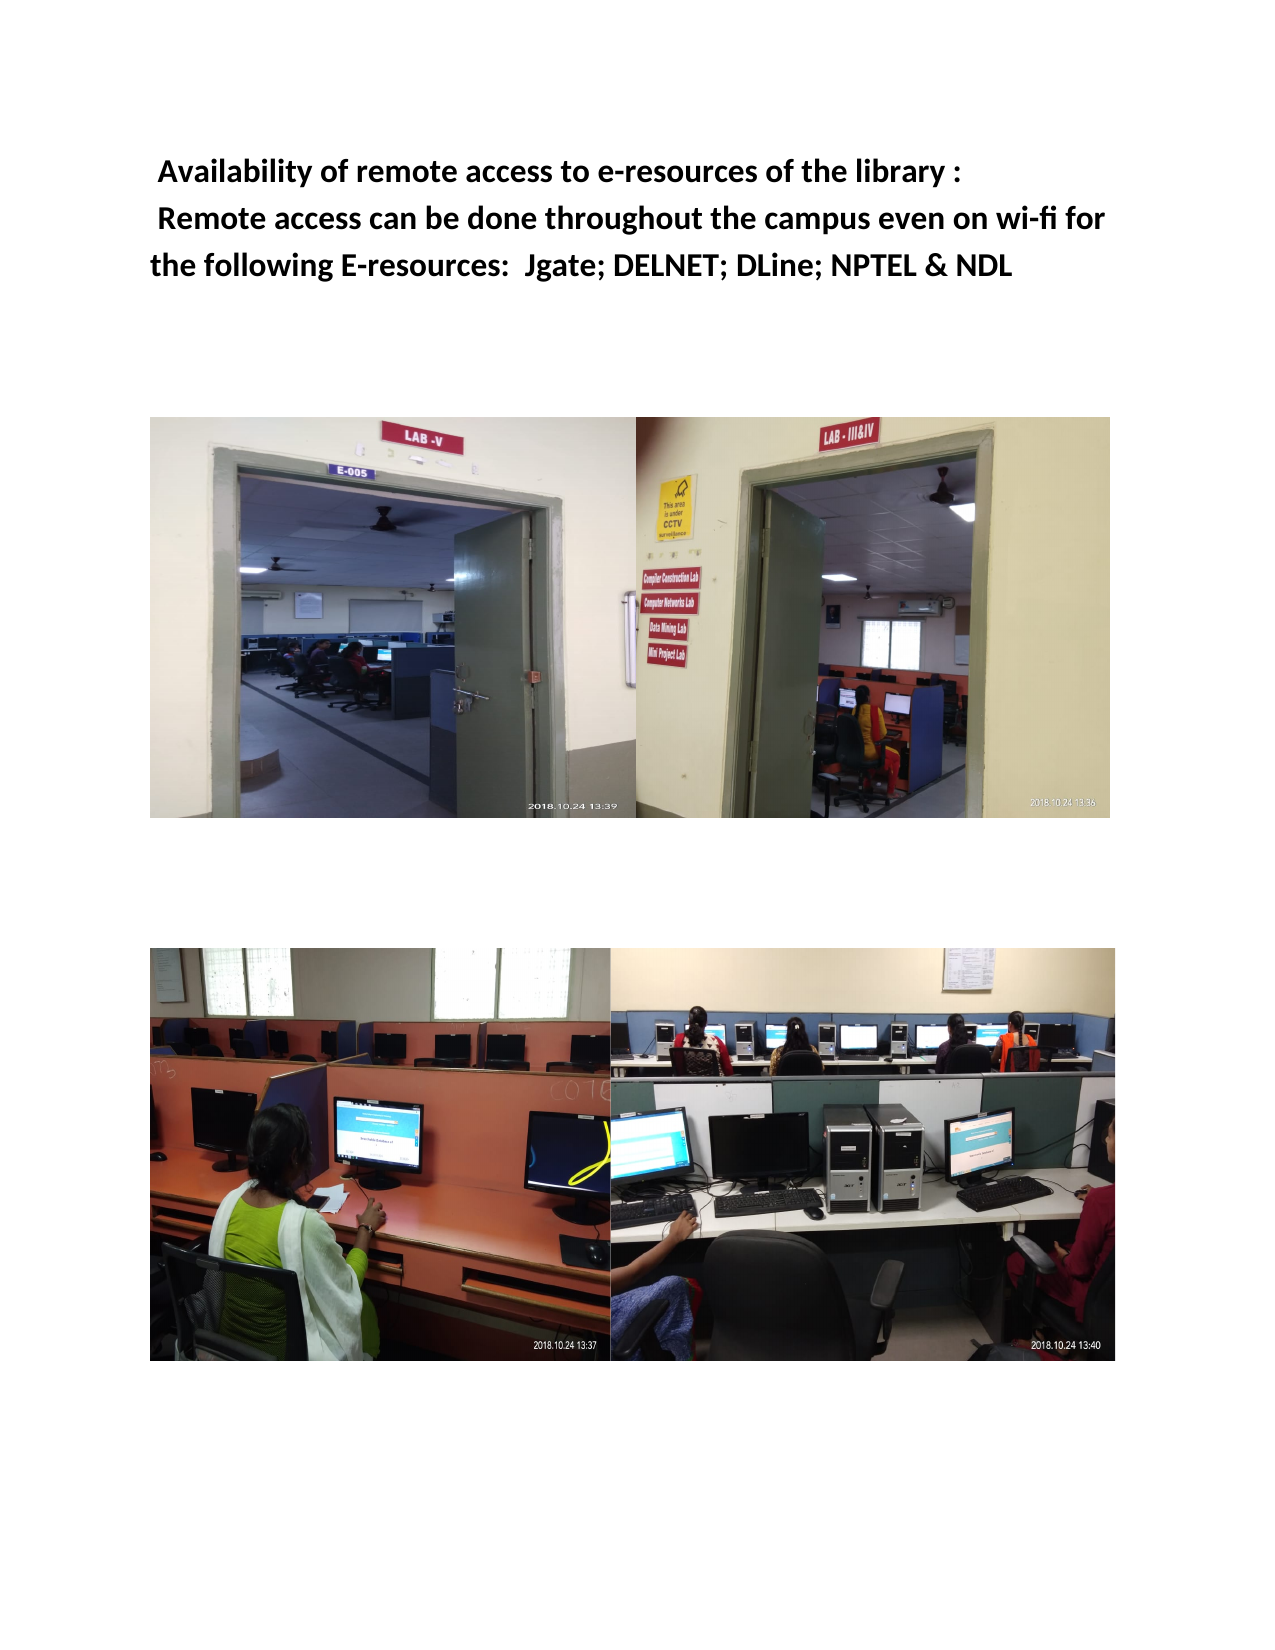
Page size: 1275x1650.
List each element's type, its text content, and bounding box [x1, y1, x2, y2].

picture [150, 417, 1110, 818]
text Availability of remote access to e-resources of the library : Remote access can be done throughout the campus even on wi-fi for the following E-resources: Jgate; DELNET; DLine; NPTEL & NDL [150, 150, 1125, 284]
picture [150, 948, 1116, 1361]
